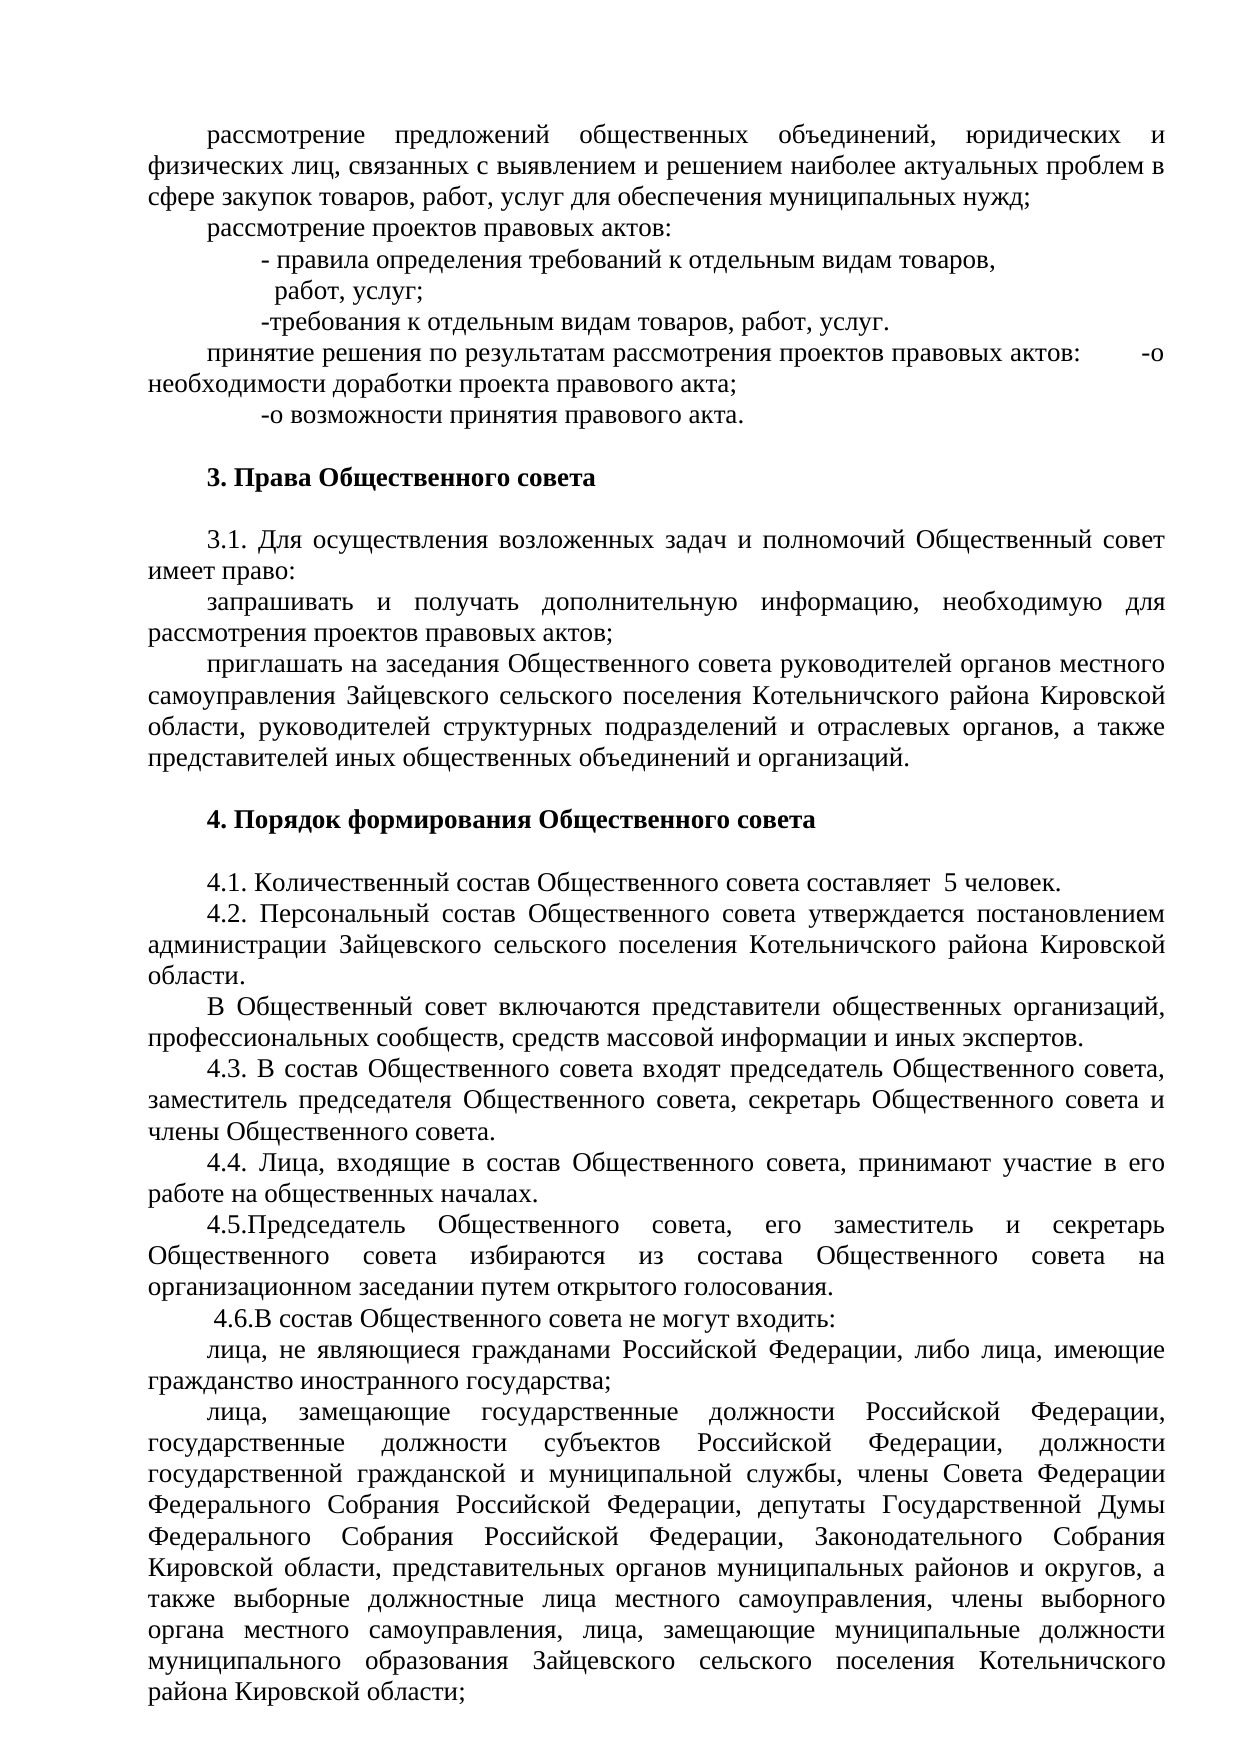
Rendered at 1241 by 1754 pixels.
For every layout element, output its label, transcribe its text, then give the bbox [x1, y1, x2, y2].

text запрашивать и получать дополнительную информацию, необходимую для рассмотрения проектов правовых актов; [148, 585, 1167, 648]
text рассмотрение предложений общественных объединений, юридических и физических лиц, связанных с выявлением и решением наиболее актуальных проблем в сфере закупок товаров, работ, услуг для обеспечения муниципальных нужд; [148, 118, 1167, 212]
text 4.1. Количественный состав Общественного совета составляет 5 человек. [148, 866, 1167, 897]
text 3. Права Общественного совета [148, 461, 1167, 492]
text принятие решения по результатам рассмотрения проектов правовых актов: -о необходимости доработки проекта правового акта; [148, 336, 1167, 398]
text 4.3. В состав Общественного совета входят председатель Общественного совета, заместитель председателя Общественного совета, секретарь Общественного совета и члены Общественного совета. [148, 1052, 1167, 1146]
text рассмотрение проектов правовых актов: [148, 212, 1167, 243]
text работ, услуг; [148, 274, 1167, 305]
text приглашать на заседания Общественного совета руководителей органов местного самоуправления Зайцевского сельского поселения Котельничского района Кировской области, руководителей структурных подразделений и отраслевых органов, а также представителей иных общественных объединений и организаций. [148, 648, 1167, 772]
text -о возможности принятия правового акта. [148, 398, 1167, 429]
text 4.2. Персональный состав Общественного совета утверждается постановлением администрации Зайцевского сельского поселения Котельничского района Кировской области. [148, 897, 1167, 990]
text 4.5.Председатель Общественного совета, его заместитель и секретарь Общественного совета избираются из состава Общественного совета на организационном заседании путем открытого голосования. [148, 1208, 1167, 1302]
text - правила определения требований к отдельным видам товаров, [148, 243, 1167, 274]
text -требования к отдельным видам товаров, работ, услуг. [148, 305, 1167, 336]
text лица, не являющиеся гражданами Российской Федерации, либо лица, имеющие гражданство иностранного государства; [148, 1333, 1167, 1395]
text лица, замещающие государственные должности Российской Федерации, государственные должности субъектов Российской Федерации, должности государственной гражданской и муниципальной службы, члены Совета Федерации Федерального Собрания Российской Федерации, депутаты Государственной Думы Федерального Собрания Российской Федерации, Законодательного Собрания Кировской области, представительных органов муниципальных районов и округов, а также выборные должностные лица местного самоуправления, члены выборного органа местного самоуправления, лица, замещающие муниципальные должности муниципального образования Зайцевского сельского поселения Котельничского района Кировской области; [148, 1395, 1167, 1707]
text 3.1. Для осуществления возложенных задач и полномочий Общественный совет имеет право: [148, 523, 1167, 585]
text 4. Порядок формирования Общественного совета [148, 803, 1167, 834]
text 4.4. Лица, входящие в состав Общественного совета, принимают участие в его работе на общественных началах. [148, 1146, 1167, 1208]
text 4.6.В состав Общественного совета не могут входить: [148, 1302, 1167, 1333]
text В Общественный совет включаются представители общественных организаций, профессиональных сообществ, средств массовой информации и иных экспертов. [148, 990, 1167, 1052]
